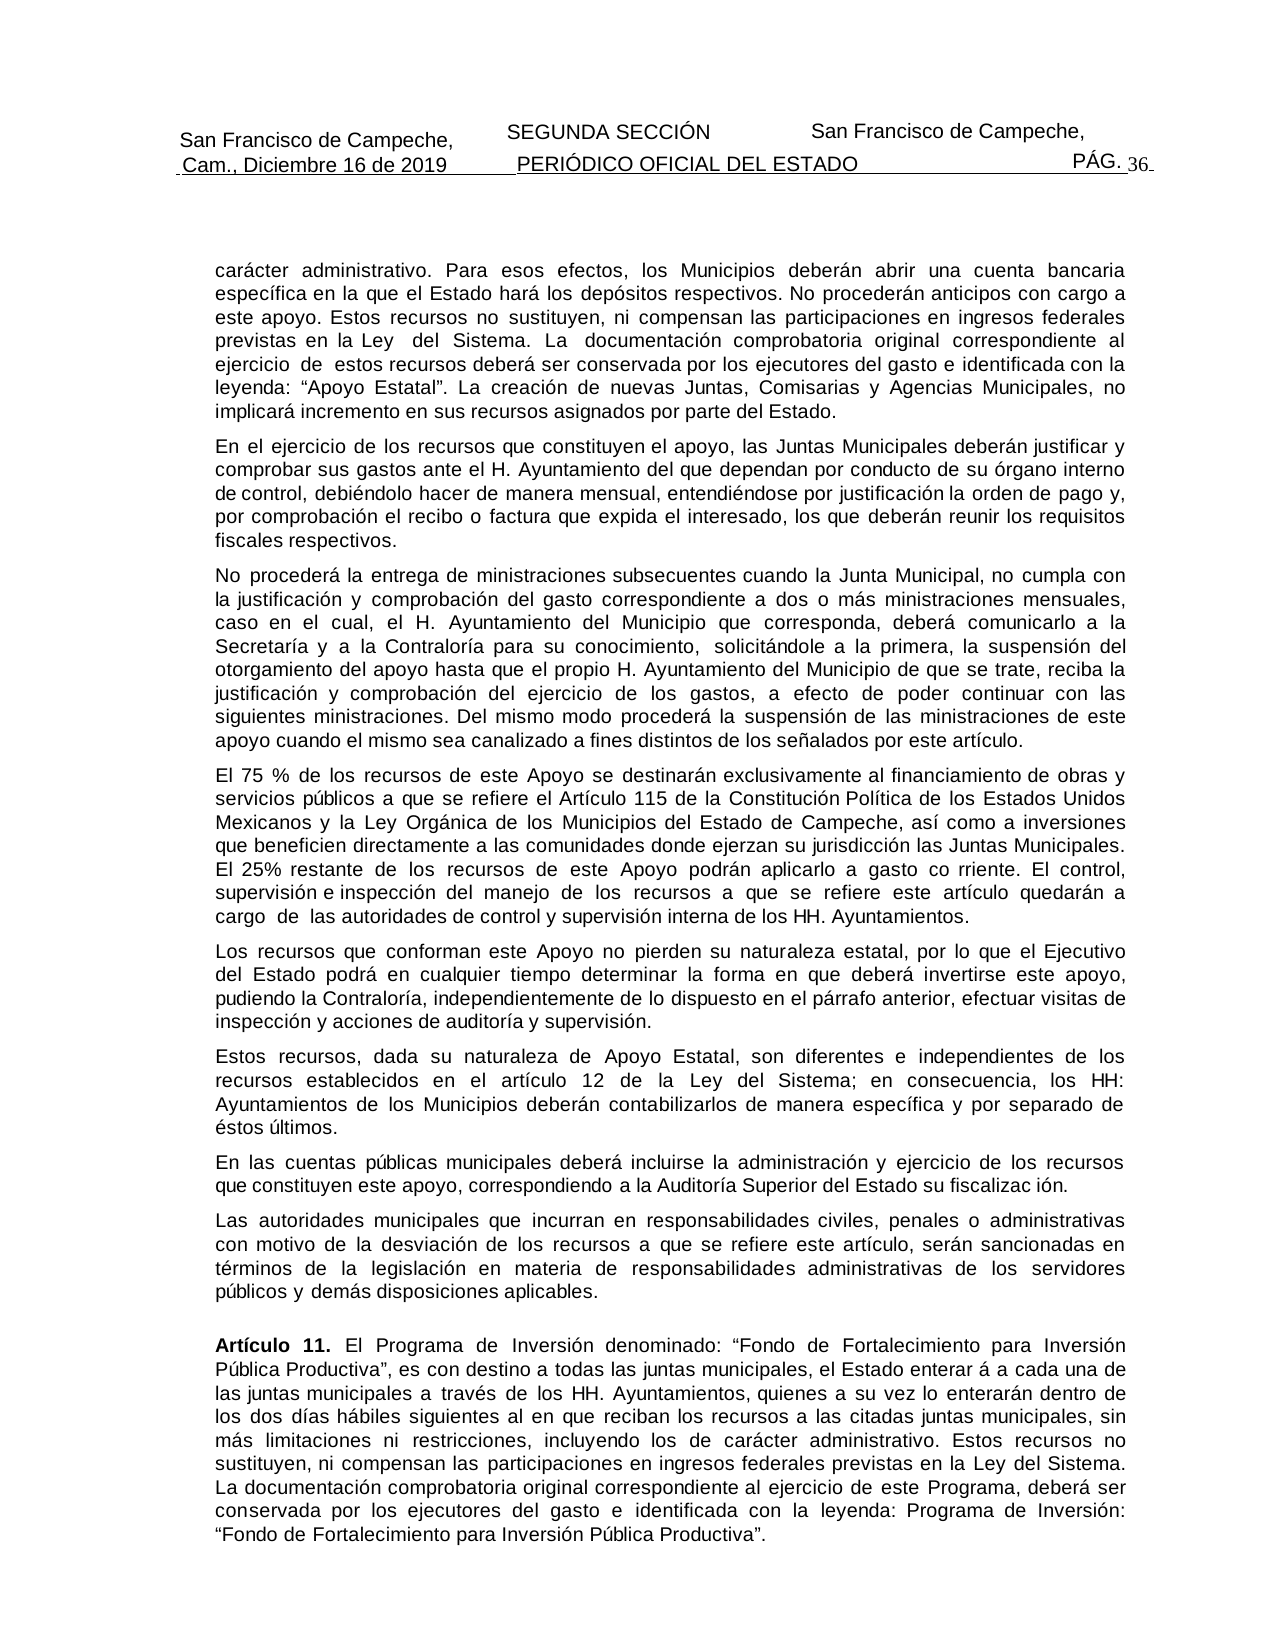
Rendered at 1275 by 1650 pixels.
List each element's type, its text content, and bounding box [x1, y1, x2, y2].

text Estos recursos, dada su naturaleza de Apoyo Estatal, son diferentes e independientes de los recursos establecidos en el artículo 12 de la Ley del Sistema; en consecuencia, los HH: Ayuntamientos de los Municipios deberán contabilizarlos de manera específica y por separado de éstos últimos. [215, 1045, 1124, 1139]
text Artículo 11. El Programa de Inversión denominado: “Fondo de Fortalecimiento para Inversión Pública Productiva”, es con destino a todas las juntas municipales, el Estado enterar á a cada una de las juntas municipales a través de los HH. Ayuntamientos, quienes a su vez lo enterarán dentro de los dos días hábiles siguientes al en que reciban los recursos a las citadas juntas municipales, sin más limitaciones ni restricciones, incluyendo los de carácter administrativo. Estos recursos no sustituyen, ni compensan las participaciones en ingresos federales previstas en la Ley del Sistema. La documentación comprobatoria original correspondiente al ejercicio de este Programa, deberá ser conservada por los ejecutores del gasto e identificada con la leyenda: Programa de Inversión: “Fondo de Fortalecimiento para Inversión Pública Productiva”. [215, 1334, 1126, 1545]
text El 75 % de los recursos de este Apoyo se destinarán exclusivamente al financiamiento de obras y servicios públicos a que se refiere el Artículo 115 de la Constitución Política de los Estados Unidos Mexicanos y la Ley Orgánica de los Municipios del Estado de Campeche, así como a inversiones que beneficien directamente a las comunidades donde ejerzan su jurisdicción las Juntas Municipales. El 25% restante de los recursos de este Apoyo podrán aplicarlo a gasto co rriente. El control, supervisión e inspección del manejo de los recursos a que se refiere este artículo quedarán a cargo de las autoridades de control y supervisión interna de los HH. Ayuntamientos. [215, 763, 1126, 927]
text carácter administrativo. Para esos efectos, los Municipios deberán abrir una cuenta bancaria específica en la que el Estado hará los depósitos respectivos. No procederán anticipos con cargo a este apoyo. Estos recursos no sustituyen, ni compensan las participaciones en ingresos federales previstas en la Ley del Sistema. La documentación comprobatoria original correspondiente al ejercicio de estos recursos deberá ser conservada por los ejecutores del gasto e identificada con la leyenda: “Apoyo Estatal”. La creación de nuevas Juntas, Comisarias y Agencias Municipales, no implicará incremento en sus recursos asignados por parte del Estado. [215, 258, 1126, 422]
text En el ejercicio de los recursos que constituyen el apoyo, las Juntas Municipales deberán justificar y comprobar sus gastos ante el H. Ayuntamiento del que dependan por conducto de su órgano interno de control, debiéndolo hacer de manera mensual, entendiéndose por justificación la orden de pago y, por comprobación el recibo o factura que expida el interesado, los que deberán reunir los requisitos fiscales respectivos. [215, 435, 1126, 552]
text En las cuentas públicas municipales deberá incluirse la administración y ejercicio de los recursos que constituyen este apoyo, correspondiendo a la Auditoría Superior del Estado su fiscalizac ión. [215, 1151, 1124, 1197]
text Los recursos que conforman este Apoyo no pierden su naturaleza estatal, por lo que el Ejecutivo del Estado podrá en cualquier tiempo determinar la forma en que deberá invertirse este apoyo, pudiendo la Contraloría, independientemente de lo dispuesto en el párrafo anterior, efectuar visitas de inspección y acciones de auditoría y supervisión. [215, 940, 1127, 1033]
text Las autoridades municipales que incurran en responsabilidades civiles, penales o administrativas con motivo de la desviación de los recursos a que se refiere este artículo, serán sancionadas en términos de la legislación en materia de responsabilidades administrativas de los servidores públicos y demás disposiciones aplicables. [215, 1209, 1125, 1303]
text No procederá la entrega de ministraciones subsecuentes cuando la Junta Municipal, no cumpla con la justificación y comprobación del gasto correspondiente a dos o más ministraciones mensuales, caso en el cual, el H. Ayuntamiento del Municipio que corresponda, deberá comunicarlo a la Secretaría y a la Contraloría para su conocimiento, solicitándole a la primera, la suspensión del otorgamiento del apoyo hasta que el propio H. Ayuntamiento del Municipio de que se trate, reciba la justificación y comprobación del ejercicio de los gastos, a efecto de poder continuar con las siguientes ministraciones. Del mismo modo procederá la suspensión de las ministraciones de este apoyo cuando el mismo sea canalizado a fines distintos de los señalados por este artículo. [215, 564, 1126, 751]
